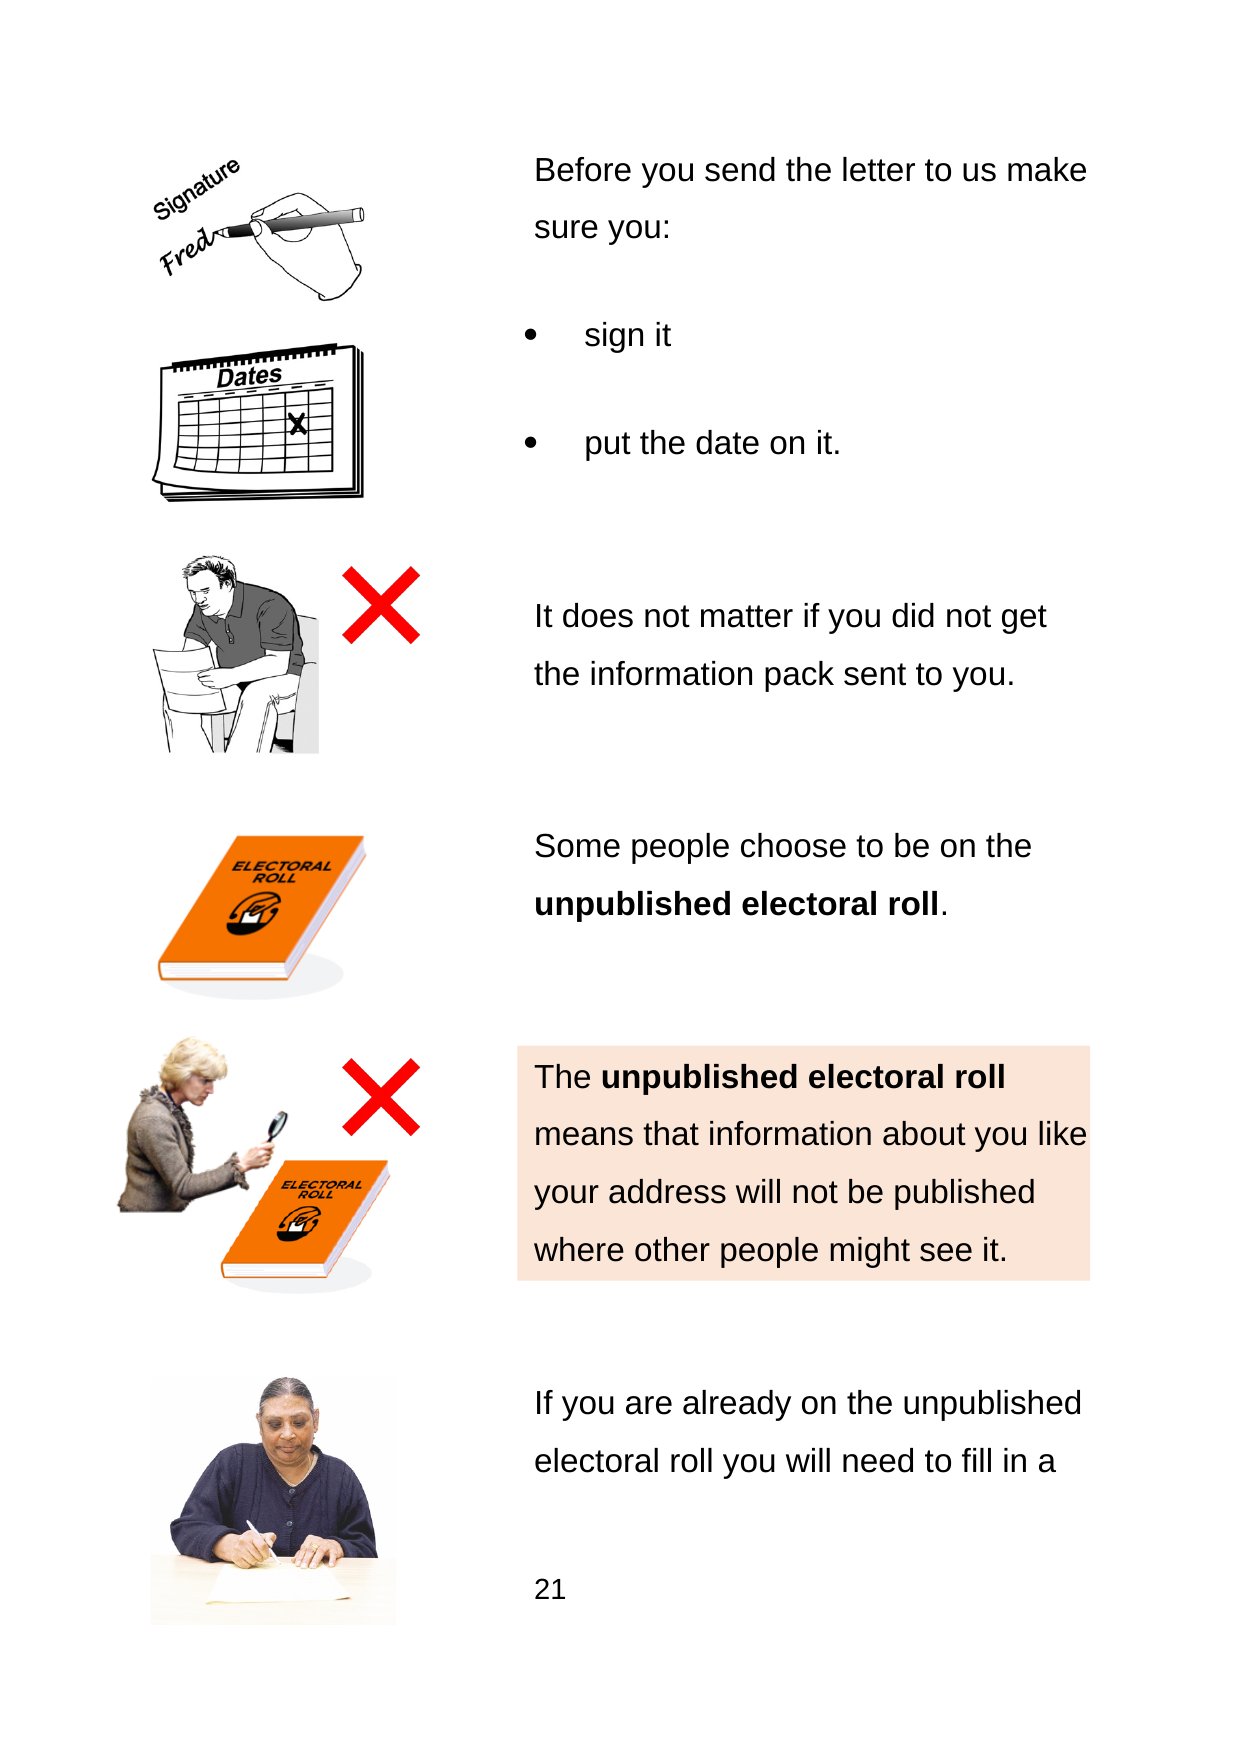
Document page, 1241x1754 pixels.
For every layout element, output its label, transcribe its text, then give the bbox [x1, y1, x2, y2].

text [534, 1383, 1090, 1479]
picture [112, 1034, 396, 1298]
text Some people choose to be on the unpublished electoral roll. [534, 826, 1090, 922]
picture [145, 830, 373, 1005]
picture [328, 552, 434, 658]
text The unpublished electoral roll means that information about you like your address will not be published where other people might see it. [534, 1057, 1090, 1268]
picture [150, 1377, 397, 1625]
list sign it [525, 315, 1090, 354]
picture [328, 1044, 434, 1150]
text Before you send the letter to us make sure you: [534, 150, 1090, 246]
text It does not matter if you did not get the information pack sent to you. [534, 596, 1090, 692]
picture [150, 553, 321, 755]
picture [150, 158, 366, 303]
list put the date on it. [525, 423, 1090, 462]
picture [150, 341, 366, 505]
